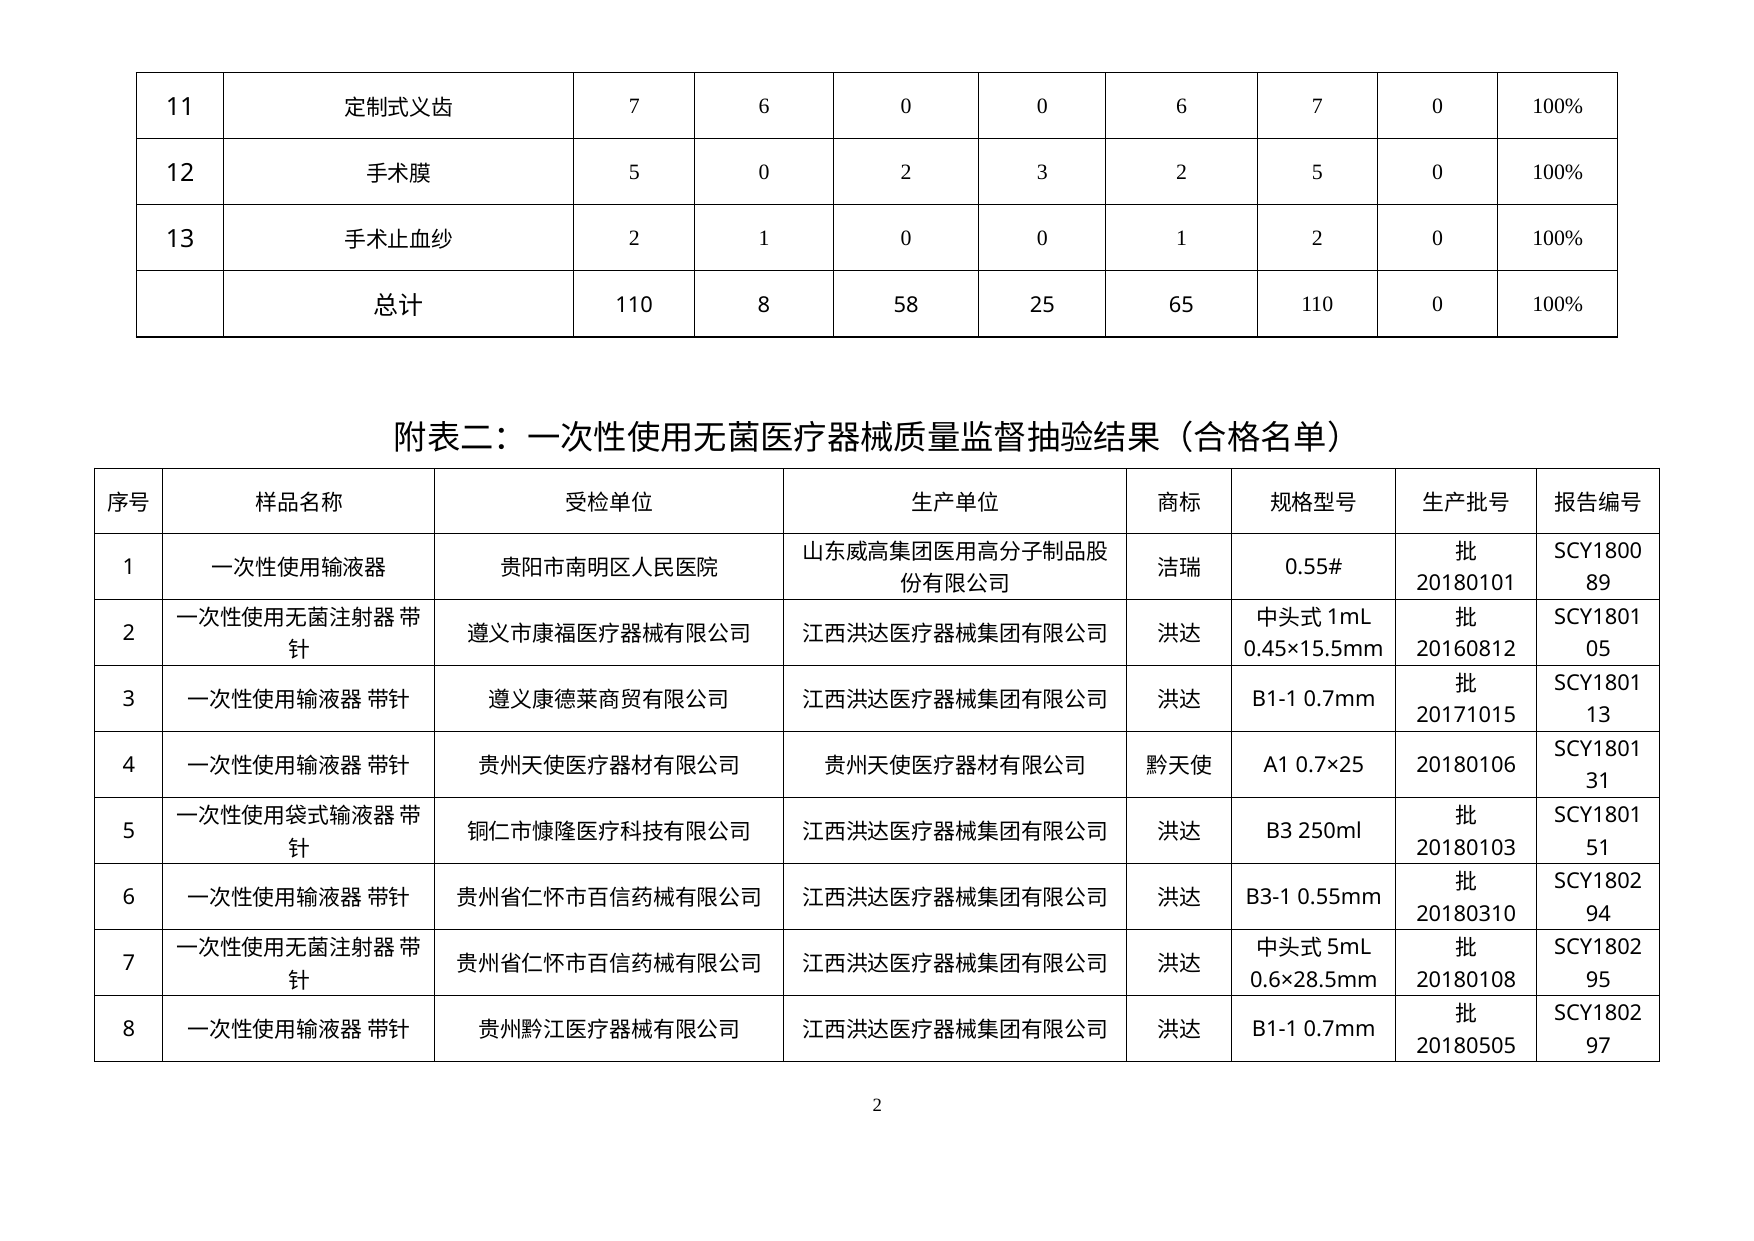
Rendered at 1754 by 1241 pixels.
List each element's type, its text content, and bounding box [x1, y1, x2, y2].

table_cell 一次性使用输液器 带针 [163, 864, 434, 929]
table_cell 8 [95, 996, 162, 1061]
table_cell 中头式 1mL 0.45×15.5mm [1232, 600, 1395, 664]
table_cell 洪达 [1127, 930, 1231, 995]
table_cell 定制式义齿 [224, 73, 573, 138]
table_cell SCY180151 [1537, 798, 1659, 863]
table_cell B1-1 0.7mm [1232, 996, 1395, 1061]
table_cell 6 [695, 73, 833, 138]
table_cell 11 [137, 73, 223, 138]
table_cell [137, 271, 223, 336]
table_cell 110 [1258, 271, 1377, 336]
table_cell 洪达 [1127, 600, 1231, 664]
table_cell 5 [95, 798, 162, 863]
table_cell B1-1 0.7mm [1232, 666, 1395, 731]
table_cell 江西洪达医疗器械集团有限公司 [784, 600, 1126, 664]
table_cell 一次性使用输液器 带针 [163, 996, 434, 1061]
table_cell 总计 [224, 271, 573, 336]
table_cell SCY180295 [1537, 930, 1659, 995]
table_cell 110 [574, 271, 694, 336]
table_cell 手术膜 [224, 139, 573, 204]
table_cell 遵义康德莱商贸有限公司 [435, 666, 783, 731]
table_cell 13 [137, 205, 223, 270]
table_cell 江西洪达医疗器械集团有限公司 [784, 864, 1126, 929]
table_cell 一次性使用输液器 带针 [163, 732, 434, 797]
table_cell SCY180297 [1537, 996, 1659, 1061]
table_cell 0 [1378, 205, 1497, 270]
table_header 生产单位 [784, 469, 1126, 532]
table_cell 批20160812 [1396, 600, 1536, 664]
table_cell 0 [1378, 271, 1497, 336]
table_cell 一次性使用输液器 [163, 534, 434, 598]
table_cell 100% [1498, 205, 1617, 270]
table_cell 洪达 [1127, 864, 1231, 929]
table_cell 贵州省仁怀市百信药械有限公司 [435, 864, 783, 929]
table_header 规格型号 [1232, 469, 1395, 532]
table_cell 7 [95, 930, 162, 995]
table_cell 25 [979, 271, 1105, 336]
table_cell 0 [979, 205, 1105, 270]
table_cell 6 [95, 864, 162, 929]
table_cell 0 [834, 205, 978, 270]
table_cell 江西洪达医疗器械集团有限公司 [784, 798, 1126, 863]
table_cell 2 [1258, 205, 1377, 270]
table_cell 贵阳市南明区人民医院 [435, 534, 783, 598]
table_cell 江西洪达医疗器械集团有限公司 [784, 930, 1126, 995]
table_cell 0 [695, 139, 833, 204]
table_cell B3-1 0.55mm [1232, 864, 1395, 929]
table_cell 批20171015 [1396, 666, 1536, 731]
table_cell 100% [1498, 73, 1617, 138]
table_cell 贵州天使医疗器材有限公司 [435, 732, 783, 797]
table_cell 5 [574, 139, 694, 204]
table_cell 洪达 [1127, 798, 1231, 863]
table_cell 3 [979, 139, 1105, 204]
table_cell SCY180113 [1537, 666, 1659, 731]
table_cell B3 250ml [1232, 798, 1395, 863]
table_cell 7 [1258, 73, 1377, 138]
table_cell 0 [979, 73, 1105, 138]
table_cell 江西洪达医疗器械集团有限公司 [784, 996, 1126, 1061]
table_cell 洪达 [1127, 666, 1231, 731]
table_cell 6 [1106, 73, 1257, 138]
table_cell 一次性使用输液器 带针 [163, 666, 434, 731]
table_cell 黔天使 [1127, 732, 1231, 797]
table_cell 2 [834, 139, 978, 204]
table_cell 20180106 [1396, 732, 1536, 797]
table_cell 3 [95, 666, 162, 731]
table_cell 江西洪达医疗器械集团有限公司 [784, 666, 1126, 731]
table_cell 中头式 5mL 0.6×28.5mm [1232, 930, 1395, 995]
table_cell 8 [695, 271, 833, 336]
table_cell 一次性使用无菌注射器 带针 [163, 930, 434, 995]
table_cell 1 [1106, 205, 1257, 270]
table_cell 12 [137, 139, 223, 204]
text 附表二：一次性使用无菌医疗器械质量监督抽验结果（合格名单） [150, 402, 1604, 467]
table_cell 100% [1498, 139, 1617, 204]
table_cell 洪达 [1127, 996, 1231, 1061]
table_cell 洁瑞 [1127, 534, 1231, 598]
table_cell SCY180294 [1537, 864, 1659, 929]
table_cell 65 [1106, 271, 1257, 336]
table_cell SCY180105 [1537, 600, 1659, 664]
table_cell 7 [574, 73, 694, 138]
table_header 样品名称 [163, 469, 434, 532]
table_cell 5 [1258, 139, 1377, 204]
table_cell 铜仁市慷隆医疗科技有限公司 [435, 798, 783, 863]
table_cell 2 [574, 205, 694, 270]
table_header 商标 [1127, 469, 1231, 532]
table_cell 遵义市康福医疗器械有限公司 [435, 600, 783, 664]
table_cell 手术止血纱 [224, 205, 573, 270]
table_cell 0 [834, 73, 978, 138]
table_cell 贵州黔江医疗器械有限公司 [435, 996, 783, 1061]
table_cell SCY180089 [1537, 534, 1659, 598]
table_cell 批20180103 [1396, 798, 1536, 863]
table_cell 1 [95, 534, 162, 598]
table_cell 批20180505 [1396, 996, 1536, 1061]
table_cell 2 [1106, 139, 1257, 204]
table_cell 2 [95, 600, 162, 664]
table_header 生产批号 [1396, 469, 1536, 532]
table_cell 一次性使用无菌注射器 带针 [163, 600, 434, 664]
table_cell 0 [1378, 73, 1497, 138]
table_cell 贵州省仁怀市百信药械有限公司 [435, 930, 783, 995]
table_cell 一次性使用袋式输液器 带针 [163, 798, 434, 863]
table_cell 山东威高集团医用高分子制品股份有限公司 [784, 534, 1126, 598]
table_cell 批20180101 [1396, 534, 1536, 598]
table_cell 100% [1498, 271, 1617, 336]
table_cell 58 [834, 271, 978, 336]
table_cell 批20180310 [1396, 864, 1536, 929]
table_cell A1 0.7×25 [1232, 732, 1395, 797]
table_header 受检单位 [435, 469, 783, 532]
table_cell 0.55# [1232, 534, 1395, 598]
table_cell 批20180108 [1396, 930, 1536, 995]
table_header 报告编号 [1537, 469, 1659, 532]
table_header 序号 [95, 469, 162, 532]
table_cell SCY180131 [1537, 732, 1659, 797]
table_cell 1 [695, 205, 833, 270]
table_cell 贵州天使医疗器材有限公司 [784, 732, 1126, 797]
table_cell 4 [95, 732, 162, 797]
table_cell 0 [1378, 139, 1497, 204]
